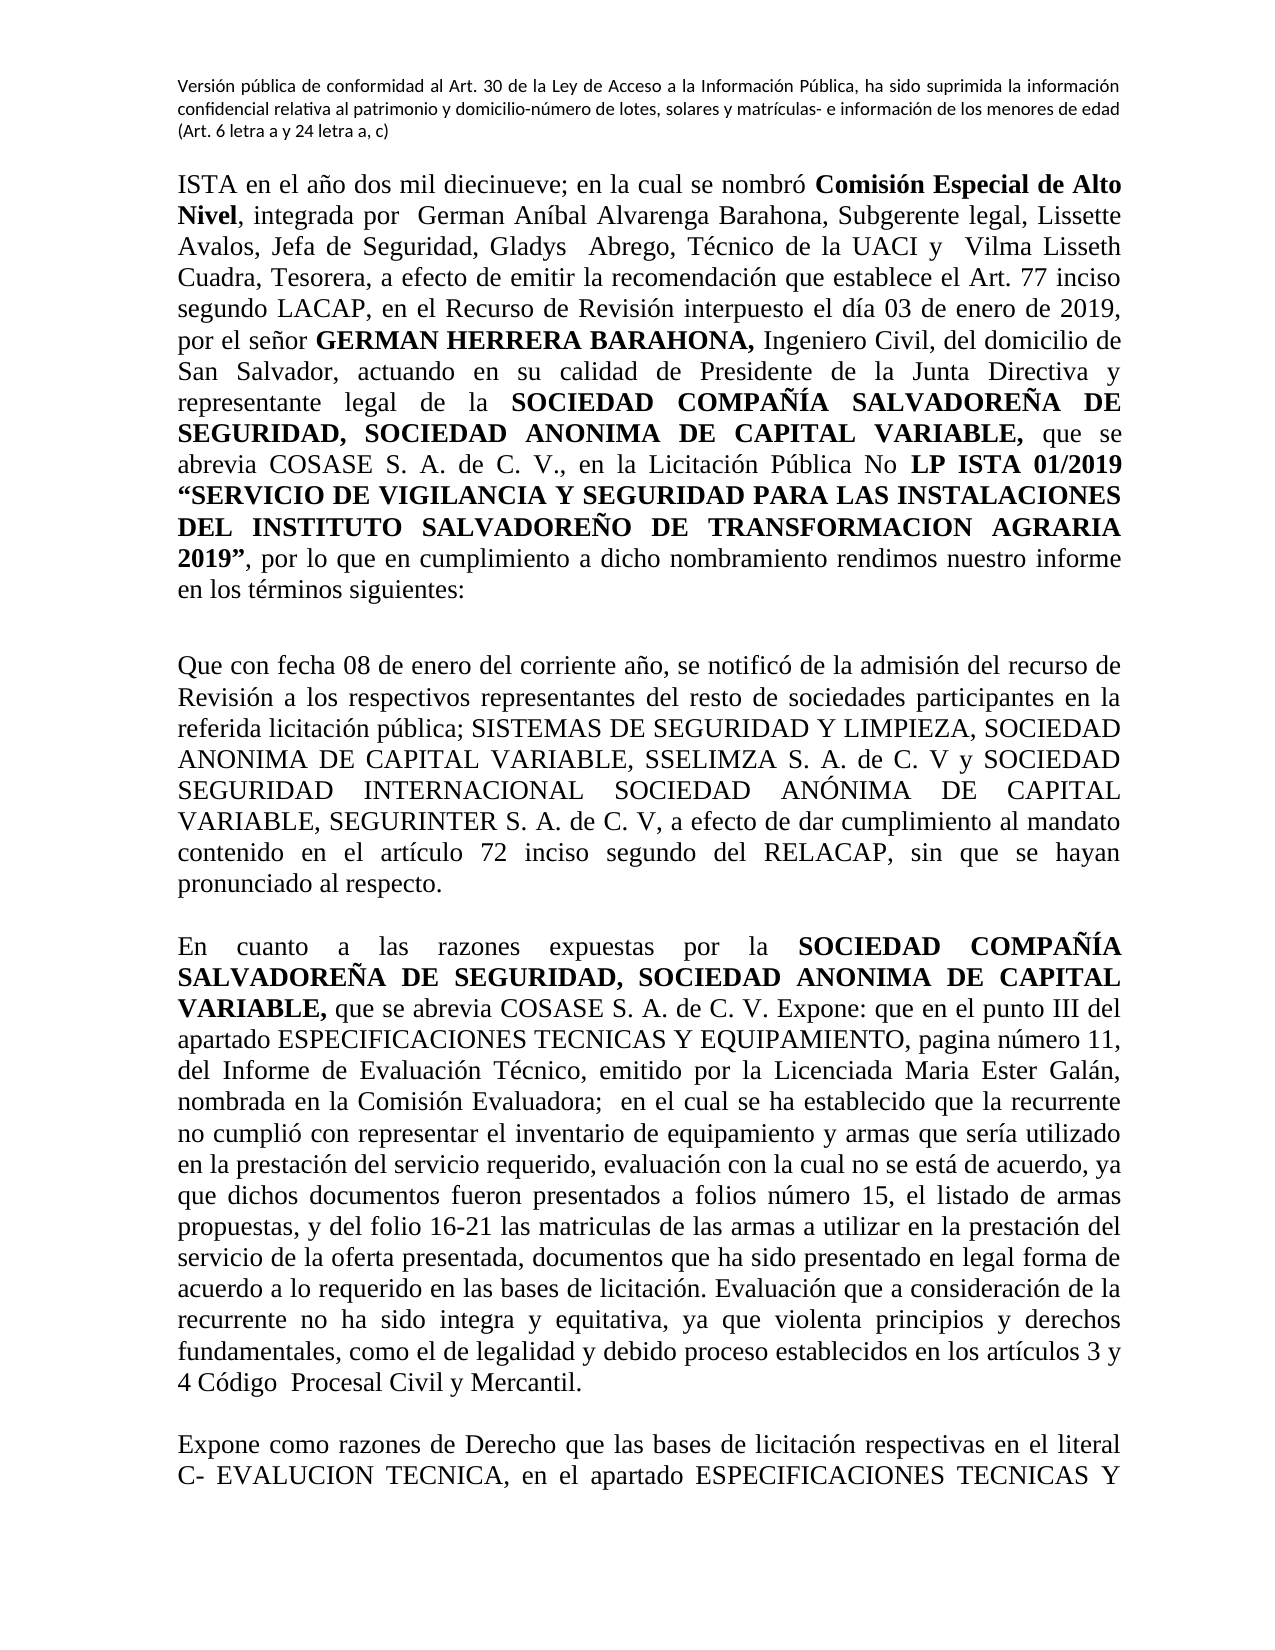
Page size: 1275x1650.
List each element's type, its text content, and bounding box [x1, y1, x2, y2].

text En cuanto a las razones expuestas por la SOCIEDAD COMPAÑÍA SALVADOREÑA DE SEGURIDAD, SOCIEDAD ANONIMA DE CAPITAL VARIABLE, que se abrevia COSASE S. A. de C. V. Expone: que en el punto III del apartado ESPECIFICACIONES TECNICAS Y EQUIPAMIENTO, pagina número 11, del Informe de Evaluación Técnico, emitido por la Licenciada Maria Ester Galán, nombrada en la Comisión Evaluadora; en el cual se ha establecido que la recurrente no cumplió con representar el inventario de equipamiento y armas que sería utilizado en la prestación del servicio requerido, evaluación con la cual no se está de acuerdo, ya que dichos documentos fueron presentados a folios número 15, el listado de armas propuestas, y del folio 16-21 las matriculas de las armas a utilizar en la prestación del servicio de la oferta presentada, documentos que ha sido presentado en legal forma de acuerdo a lo requerido en las bases de licitación. Evaluación que a consideración de la recurrente no ha sido integra y equitativa, ya que violenta principios y derechos fundamentales, como el de legalidad y debido proceso establecidos en los artículos 3 y 4 Código Procesal Civil y Mercantil. [177, 930, 1122, 1397]
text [177, 168, 1122, 604]
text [177, 1428, 1122, 1490]
text Que con fecha 08 de enero del corriente año, se notificó de la admisión del recurso de Revisión a los respectivos representantes del resto de sociedades participantes en la referida licitación pública; SISTEMAS DE SEGURIDAD Y LIMPIEZA, SOCIEDAD ANONIMA DE CAPITAL VARIABLE, SSELIMZA S. A. de C. V y SOCIEDAD SEGURIDAD INTERNACIONAL SOCIEDAD ANÓNIMA DE CAPITAL VARIABLE, SEGURINTER S. A. de C. V, a efecto de dar cumplimiento al mandato contenido en el artículo 72 inciso segundo del RELACAP, sin que se hayan pronunciado al respecto. [177, 649, 1122, 899]
